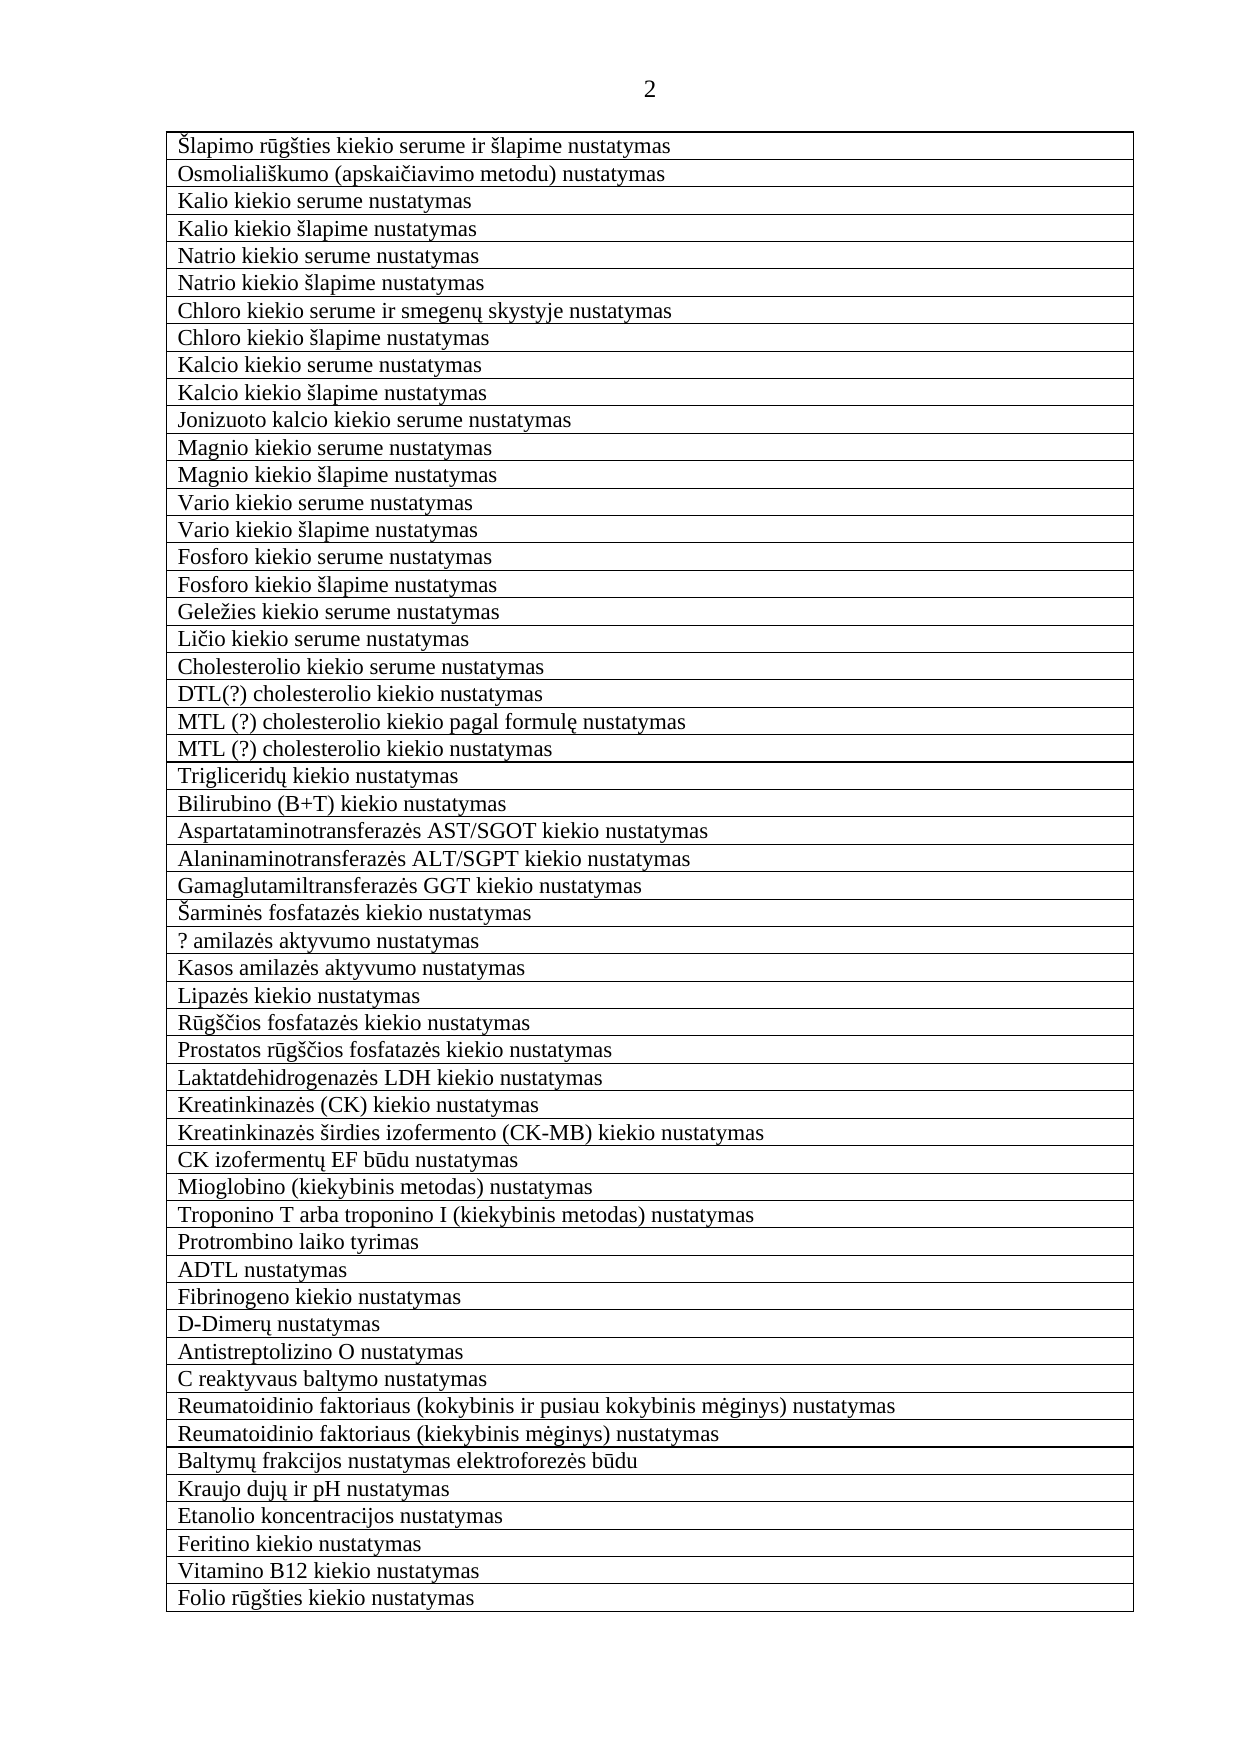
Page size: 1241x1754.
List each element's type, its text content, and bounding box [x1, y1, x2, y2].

table_cell Kreatinkinazės širdies izofermento (CK-MB) kiekio nustatymas [167, 1119, 1133, 1145]
table_cell Natrio kiekio serume nustatymas [167, 242, 1133, 268]
table_cell Folio rūgšties kiekio nustatymas [167, 1584, 1133, 1611]
table_cell Feritino kiekio nustatymas [167, 1530, 1133, 1556]
table_cell Kalio kiekio šlapime nustatymas [167, 215, 1133, 241]
table_cell Lipazės kiekio nustatymas [167, 982, 1133, 1008]
table_cell Vario kiekio šlapime nustatymas [167, 516, 1133, 542]
table_cell D-Dimerų nustatymas [167, 1310, 1133, 1337]
table_cell Chloro kiekio šlapime nustatymas [167, 324, 1133, 351]
table_cell Osmoliališkumo (apskaičiavimo metodu) nustatymas [167, 160, 1133, 186]
table_cell Reumatoidinio faktoriaus (kokybinis ir pusiau kokybinis mėginys) nustatymas [167, 1393, 1133, 1419]
table_cell Rūgščios fosfatazės kiekio nustatymas [167, 1009, 1133, 1035]
table_cell Geležies kiekio serume nustatymas [167, 598, 1133, 624]
table_cell Magnio kiekio serume nustatymas [167, 434, 1133, 460]
table_cell Natrio kiekio šlapime nustatymas [167, 269, 1133, 296]
table_cell DTL(?) cholesterolio kiekio nustatymas [167, 680, 1133, 707]
table_cell Troponino T arba troponino I (kiekybinis metodas) nustatymas [167, 1201, 1133, 1227]
table_cell Chloro kiekio serume ir smegenų skystyje nustatymas [167, 297, 1133, 323]
table_cell Reumatoidinio faktoriaus (kiekybinis mėginys) nustatymas [167, 1420, 1133, 1446]
table_cell Antistreptolizino O nustatymas [167, 1338, 1133, 1364]
table_cell Mioglobino (kiekybinis metodas) nustatymas [167, 1174, 1133, 1200]
table_cell Laktatdehidrogenazės LDH kiekio nustatymas [167, 1064, 1133, 1090]
table_cell Fosforo kiekio serume nustatymas [167, 543, 1133, 570]
table_cell Gamaglutamiltransferazės GGT kiekio nustatymas [167, 872, 1133, 898]
table_cell Kasos amilazės aktyvumo nustatymas [167, 954, 1133, 981]
table_cell Šlapimo rūgšties kiekio serume ir šlapime nustatymas [167, 133, 1133, 159]
table_cell ADTL nustatymas [167, 1256, 1133, 1282]
table_cell Kalcio kiekio serume nustatymas [167, 352, 1133, 378]
table_cell Fibrinogeno kiekio nustatymas [167, 1283, 1133, 1309]
table_cell Kraujo dujų ir pH nustatymas [167, 1475, 1133, 1501]
table_cell Kalio kiekio serume nustatymas [167, 187, 1133, 213]
table_cell Magnio kiekio šlapime nustatymas [167, 461, 1133, 487]
table_cell Prostatos rūgščios fosfatazės kiekio nustatymas [167, 1036, 1133, 1063]
table_cell Bilirubino (B+T) kiekio nustatymas [167, 790, 1133, 816]
table_cell ? amilazės aktyvumo nustatymas [167, 927, 1133, 953]
table_cell Vitamino B12 kiekio nustatymas [167, 1557, 1133, 1583]
table_cell Ličio kiekio serume nustatymas [167, 626, 1133, 652]
table_cell MTL (?) cholesterolio kiekio pagal formulę nustatymas [167, 708, 1133, 734]
table_cell MTL (?) cholesterolio kiekio nustatymas [167, 735, 1133, 761]
table_cell Vario kiekio serume nustatymas [167, 489, 1133, 515]
table_cell Etanolio koncentracijos nustatymas [167, 1502, 1133, 1528]
table_cell C reaktyvaus baltymo nustatymas [167, 1365, 1133, 1392]
table_cell Šarminės fosfatazės kiekio nustatymas [167, 900, 1133, 926]
table_cell Aspartataminotransferazės AST/SGOT kiekio nustatymas [167, 817, 1133, 844]
table_cell CK izofermentų EF būdu nustatymas [167, 1146, 1133, 1172]
table_cell Fosforo kiekio šlapime nustatymas [167, 571, 1133, 597]
table_cell Jonizuoto kalcio kiekio serume nustatymas [167, 406, 1133, 433]
table_cell Cholesterolio kiekio serume nustatymas [167, 653, 1133, 679]
table_cell Baltymų frakcijos nustatymas elektroforezės būdu [167, 1448, 1133, 1474]
table_cell Trigliceridų kiekio nustatymas [167, 763, 1133, 789]
table_cell Kalcio kiekio šlapime nustatymas [167, 379, 1133, 405]
table_cell Protrombino laiko tyrimas [167, 1228, 1133, 1254]
table_cell Kreatinkinazės (CK) kiekio nustatymas [167, 1091, 1133, 1118]
table_cell Alaninaminotransferazės ALT/SGPT kiekio nustatymas [167, 845, 1133, 871]
